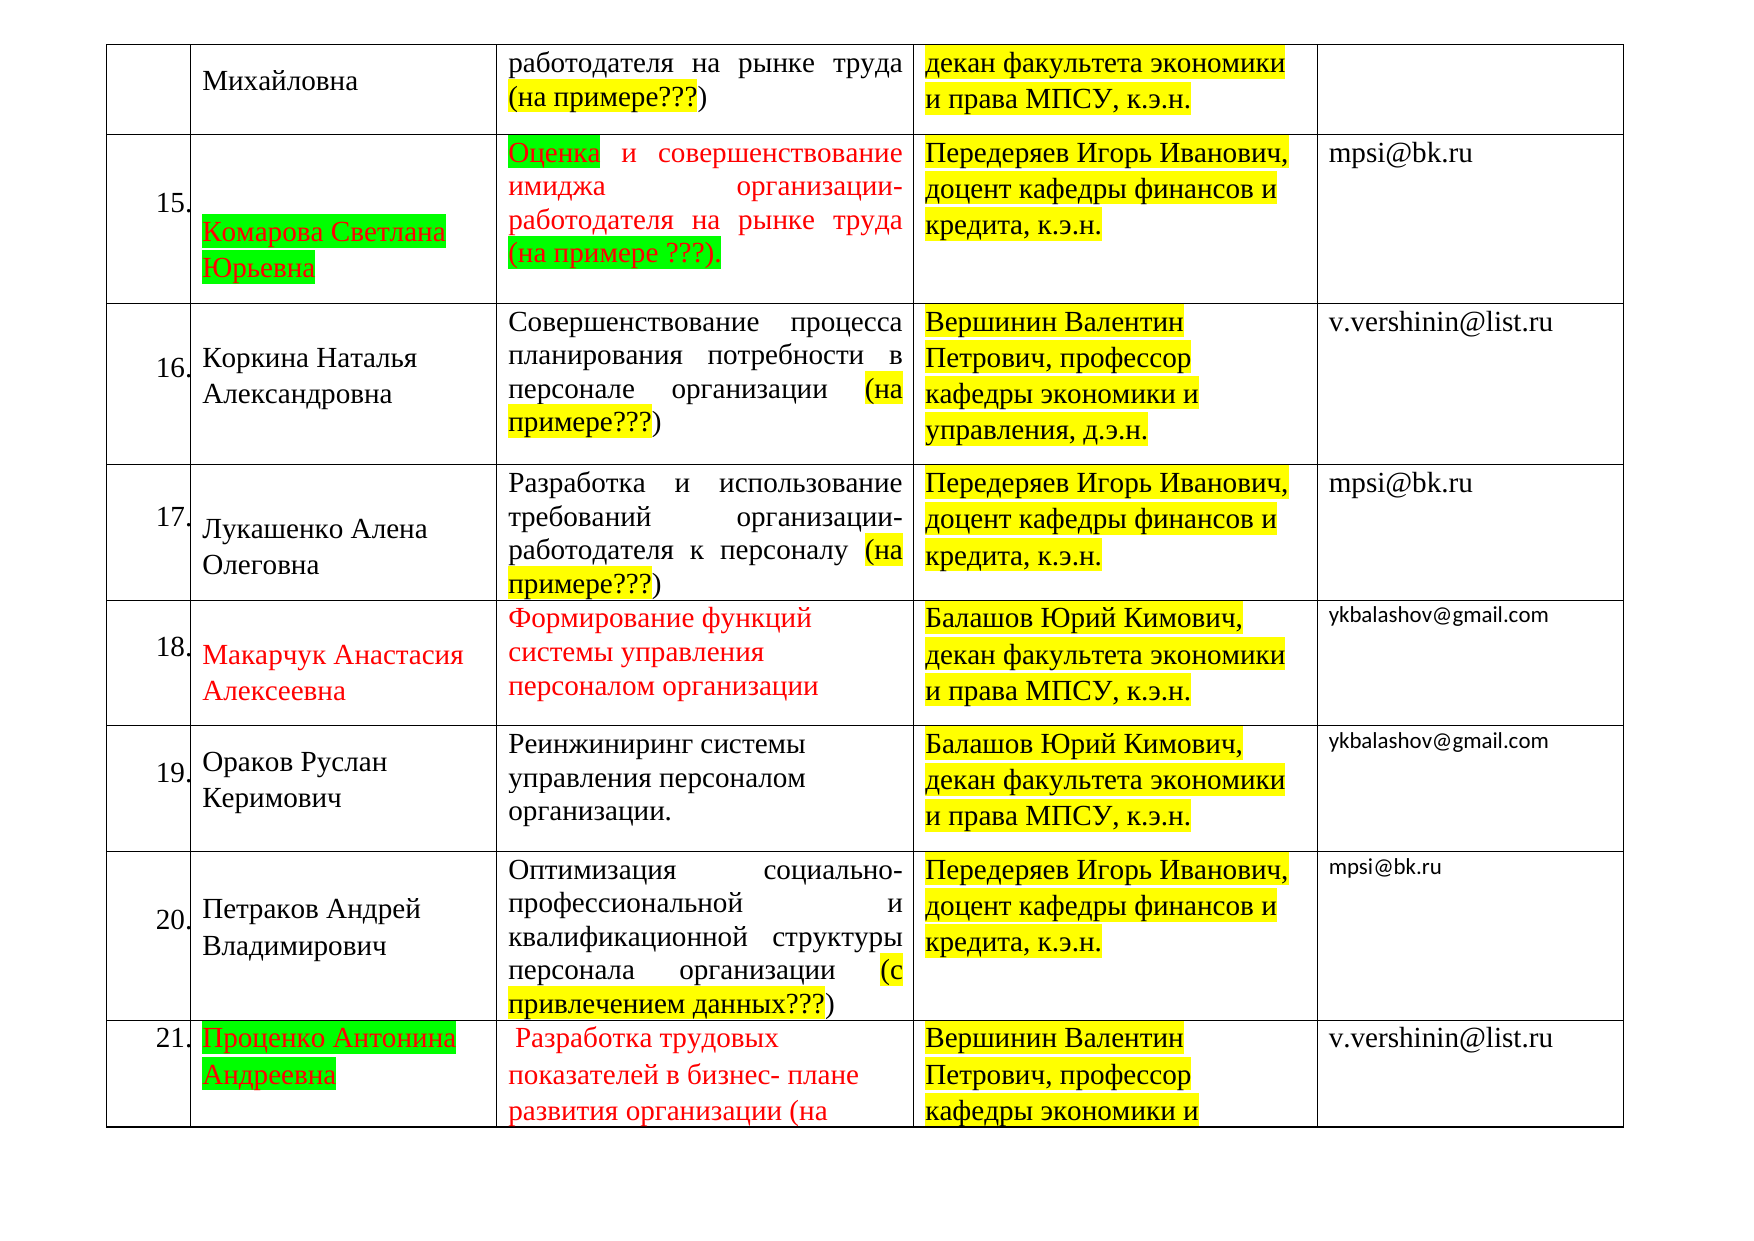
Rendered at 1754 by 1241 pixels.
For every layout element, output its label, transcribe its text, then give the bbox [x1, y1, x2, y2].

table_cell Передеряев Игорь Иванович, доцент кафедры финансов и кредита, к.э.н. [914, 852, 1317, 1019]
table_cell Передеряев Игорь Иванович, доцент кафедры финансов и кредита, к.э.н. [914, 135, 1317, 303]
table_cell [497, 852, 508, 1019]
table_cell ykbalashov@gmail.com [1318, 601, 1623, 725]
table_cell Ораков Руслан Керимович [191, 726, 496, 851]
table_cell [191, 45, 496, 134]
table_cell [107, 465, 190, 599]
table_cell [107, 726, 190, 851]
table_cell [107, 135, 190, 303]
table_cell Комарова Светлана Юрьевна [191, 135, 496, 303]
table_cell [497, 1021, 913, 1126]
table_cell ykbalashov@gmail.com [1318, 726, 1623, 851]
table_cell Реинжиниринг системы управления персоналом организации. [497, 726, 913, 851]
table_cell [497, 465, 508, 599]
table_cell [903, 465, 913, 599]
table_cell v.vershinin@list.ru [1318, 1021, 1623, 1126]
table_cell Передеряев Игорь Иванович, доцент кафедры финансов и кредита, к.э.н. [914, 465, 1317, 599]
table_cell Вершинин Валентин Петрович, профессор кафедры экономики и управления, д.э.н. [914, 304, 1317, 464]
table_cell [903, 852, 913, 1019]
table_cell Коркина Наталья Александровна [191, 304, 496, 464]
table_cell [1318, 45, 1623, 134]
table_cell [914, 45, 1317, 134]
table_cell [107, 601, 190, 725]
table_cell Формирование функций системы управления персоналом организации [497, 601, 913, 725]
table_cell Оценка и совершенствование имиджа организации - работодателя на рынке труда (на примере???) [497, 45, 913, 134]
table_cell Петраков Андрей Владимирович [191, 852, 496, 1019]
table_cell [914, 1021, 1317, 1126]
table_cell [191, 1021, 496, 1126]
table_cell Лукашенко Алена Олеговна [191, 465, 496, 599]
table_cell Балашов Юрий Кимович, декан факультета экономики и права МПСУ, к.э.н. [914, 726, 1317, 851]
table_cell Оценка и совершенствование имиджа организации-работодателя на рынке труда (на примере ???). [497, 135, 913, 303]
table_cell Совершенствование процесса планирования потребности в персонале организации (на примере???) [497, 304, 913, 464]
table_cell [107, 1021, 190, 1126]
table_cell mpsi@bk.ru [1318, 135, 1623, 303]
table_cell [107, 45, 190, 134]
table_cell v.vershinin@list.ru [1318, 304, 1623, 464]
table_cell Макарчук Анастасия Алексеевна [191, 601, 496, 725]
table_cell Балашов Юрий Кимович, декан факультета экономики и права МПСУ, к.э.н. [914, 601, 1317, 725]
table_cell mpsi@bk.ru [1318, 465, 1623, 599]
table_cell [107, 304, 190, 464]
table_cell [107, 852, 190, 1019]
table_cell mpsi@bk.ru [1318, 852, 1623, 1019]
